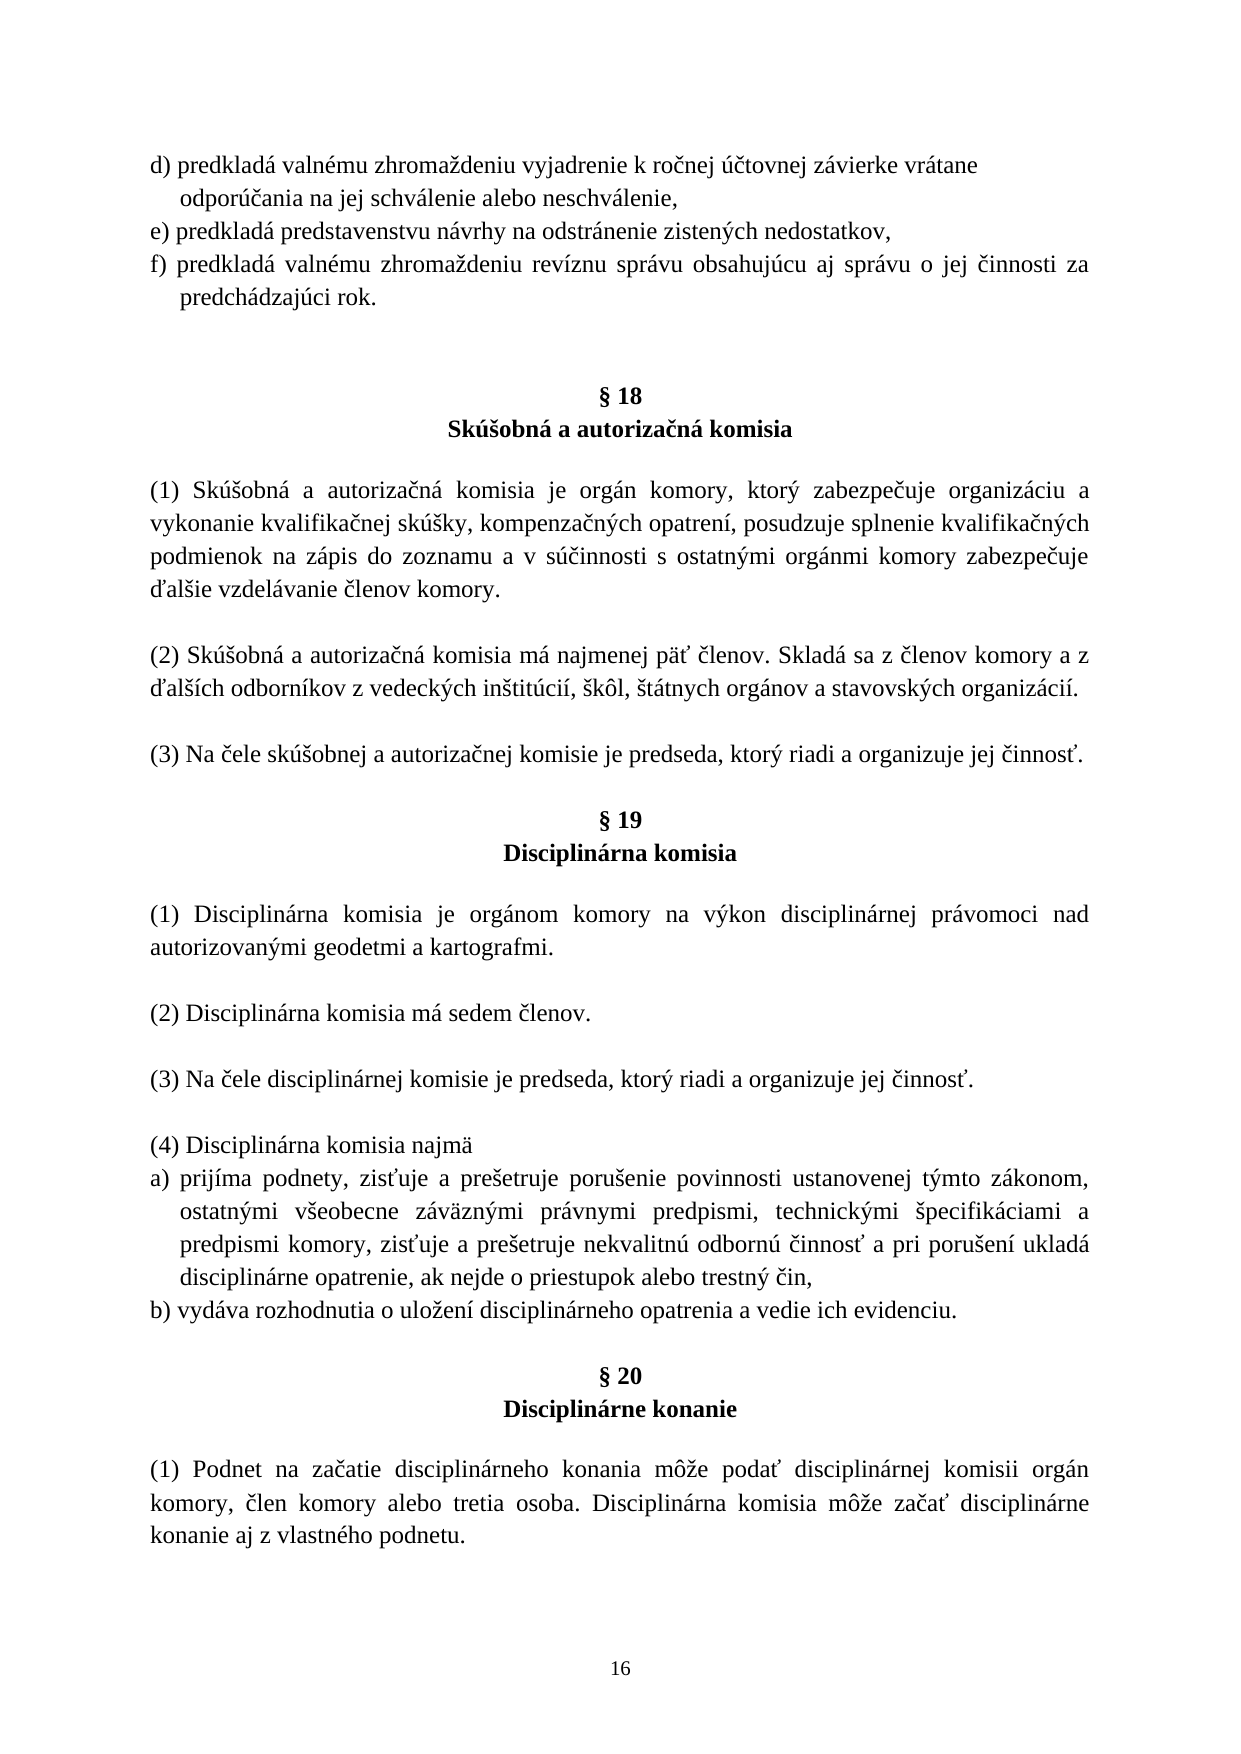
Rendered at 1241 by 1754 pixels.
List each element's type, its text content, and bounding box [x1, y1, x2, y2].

text (4) Disciplinárna komisia najmä [150, 1130, 1090, 1158]
text (3) Na čele skúšobnej a autorizačnej komisie je predseda, ktorý riadi a organizuje jej činnosť. [150, 739, 1090, 768]
text (1) Disciplinárna komisia je orgánom komory na výkon disciplinárnej právomoci nad autorizovanými geodetmi a kartografmi. [150, 899, 1090, 960]
text § 19 [150, 805, 1090, 834]
text (1) Podnet na začatie disciplinárneho konania môže podať disciplinárnej komisii orgán komory, člen komory alebo tretia osoba. Disciplinárna komisia môže začať disciplinárne konanie aj z vlastného podnetu. [150, 1454, 1090, 1549]
text (2) Disciplinárna komisia má sedem členov. [150, 998, 1090, 1026]
text f) predkladá valnému zhromaždeniu revíznu správu obsahujúcu aj správu o jej činnosti za predchádzajúci rok. [150, 249, 1090, 311]
text e) predkladá predstavenstvu návrhy na odstránenie zistených nedostatkov, [150, 216, 1090, 245]
text b) vydáva rozhodnutia o uložení disciplinárneho opatrenia a vedie ich evidenciu. [150, 1295, 1090, 1324]
text Skúšobná a autorizačná komisia [150, 414, 1090, 443]
text a) prijíma podnety, zisťuje a prešetruje porušenie povinnosti ustanovenej týmto zákonom, ostatnými všeobecne záväznými právnymi predpismi, technickými špecifikáciami a predpismi komory, zisťuje a prešetruje nekvalitnú odbornú činnosť a pri porušení ukladá disciplinárne opatrenie, ak nejde o priestupok alebo trestný čin, [150, 1163, 1090, 1291]
text § 18 [150, 381, 1090, 410]
text (3) Na čele disciplinárnej komisie je predseda, ktorý riadi a organizuje jej činnosť. [150, 1064, 1090, 1092]
text Disciplinárne konanie [150, 1394, 1090, 1423]
text Disciplinárna komisia [150, 838, 1090, 867]
text d) predkladá valnému zhromaždeniu vyjadrenie k ročnej účtovnej závierke vrátane odporúčania na jej schválenie alebo neschválenie, [150, 150, 1090, 212]
text § 20 [150, 1361, 1090, 1390]
text (1) Skúšobná a autorizačná komisia je orgán komory, ktorý zabezpečuje organizáciu a vykonanie kvalifikačnej skúšky, kompenzačných opatrení, posudzuje splnenie kvalifikačných podmienok na zápis do zoznamu a v súčinnosti s ostatnými orgánmi komory zabezpečuje ďalšie vzdelávanie členov komory. [150, 475, 1090, 603]
text (2) Skúšobná a autorizačná komisia má najmenej päť členov. Skladá sa z členov komory a z ďalších odborníkov z vedeckých inštitúcií, škôl, štátnych orgánov a stavovských organizácií. [150, 640, 1090, 702]
